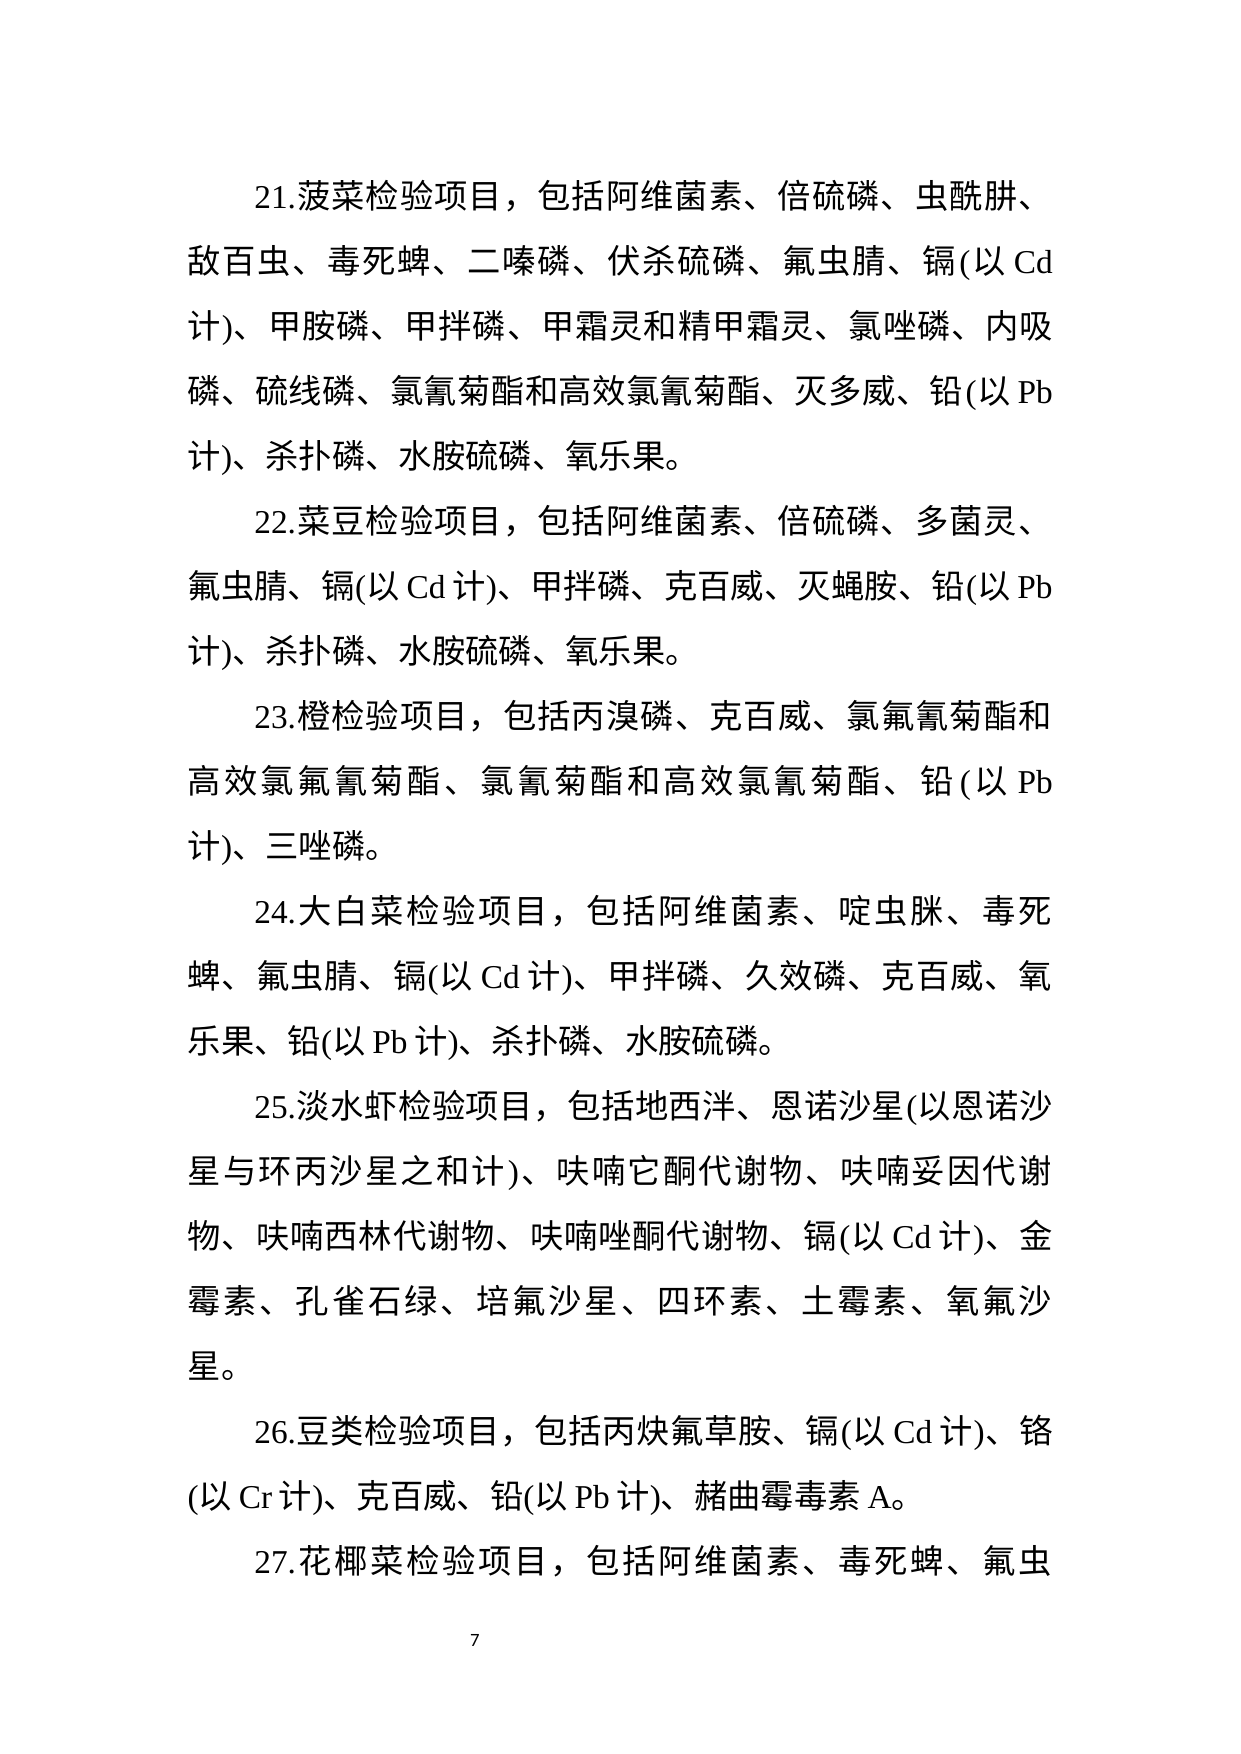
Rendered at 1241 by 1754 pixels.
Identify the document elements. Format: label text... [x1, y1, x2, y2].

text 21.菠菜检验项目，包括阿维菌素、倍硫磷、虫酰肼、敌百虫、毒死蜱、二嗪磷、伏杀硫磷、氟虫腈、镉(以Cd计)、甲胺磷、甲拌磷、甲霜灵和精甲霜灵、氯唑磷、内吸磷、硫线磷、氯氰菊酯和高效氯氰菊酯、灭多威、铅(以Pb计)、杀扑磷、水胺硫磷、氧乐果。 [187, 162, 1053, 487]
text 26.豆类检验项目，包括丙炔氟草胺、镉(以Cd计)、铬(以Cr计)、克百威、铅(以Pb计)、赭曲霉毒素A。 [187, 1397, 1053, 1527]
text 22.菜豆检验项目，包括阿维菌素、倍硫磷、多菌灵、氟虫腈、镉(以Cd计)、甲拌磷、克百威、灭蝇胺、铅(以Pb计)、杀扑磷、水胺硫磷、氧乐果。 [187, 487, 1053, 682]
text 24.大白菜检验项目，包括阿维菌素、啶虫脒、毒死蜱、氟虫腈、镉(以Cd计)、甲拌磷、久效磷、克百威、氧乐果、铅(以Pb计)、杀扑磷、水胺硫磷。 [187, 877, 1053, 1072]
text 23.橙检验项目，包括丙溴磷、克百威、氯氟氰菊酯和高效氯氟氰菊酯、氯氰菊酯和高效氯氰菊酯、铅(以Pb计)、三唑磷。 [187, 682, 1053, 877]
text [187, 1527, 1053, 1592]
text 25.淡水虾检验项目，包括地西泮、恩诺沙星(以恩诺沙星与环丙沙星之和计)、呋喃它酮代谢物、呋喃妥因代谢物、呋喃西林代谢物、呋喃唑酮代谢物、镉(以Cd计)、金霉素、孔雀石绿、培氟沙星、四环素、土霉素、氧氟沙星。 [187, 1072, 1053, 1397]
